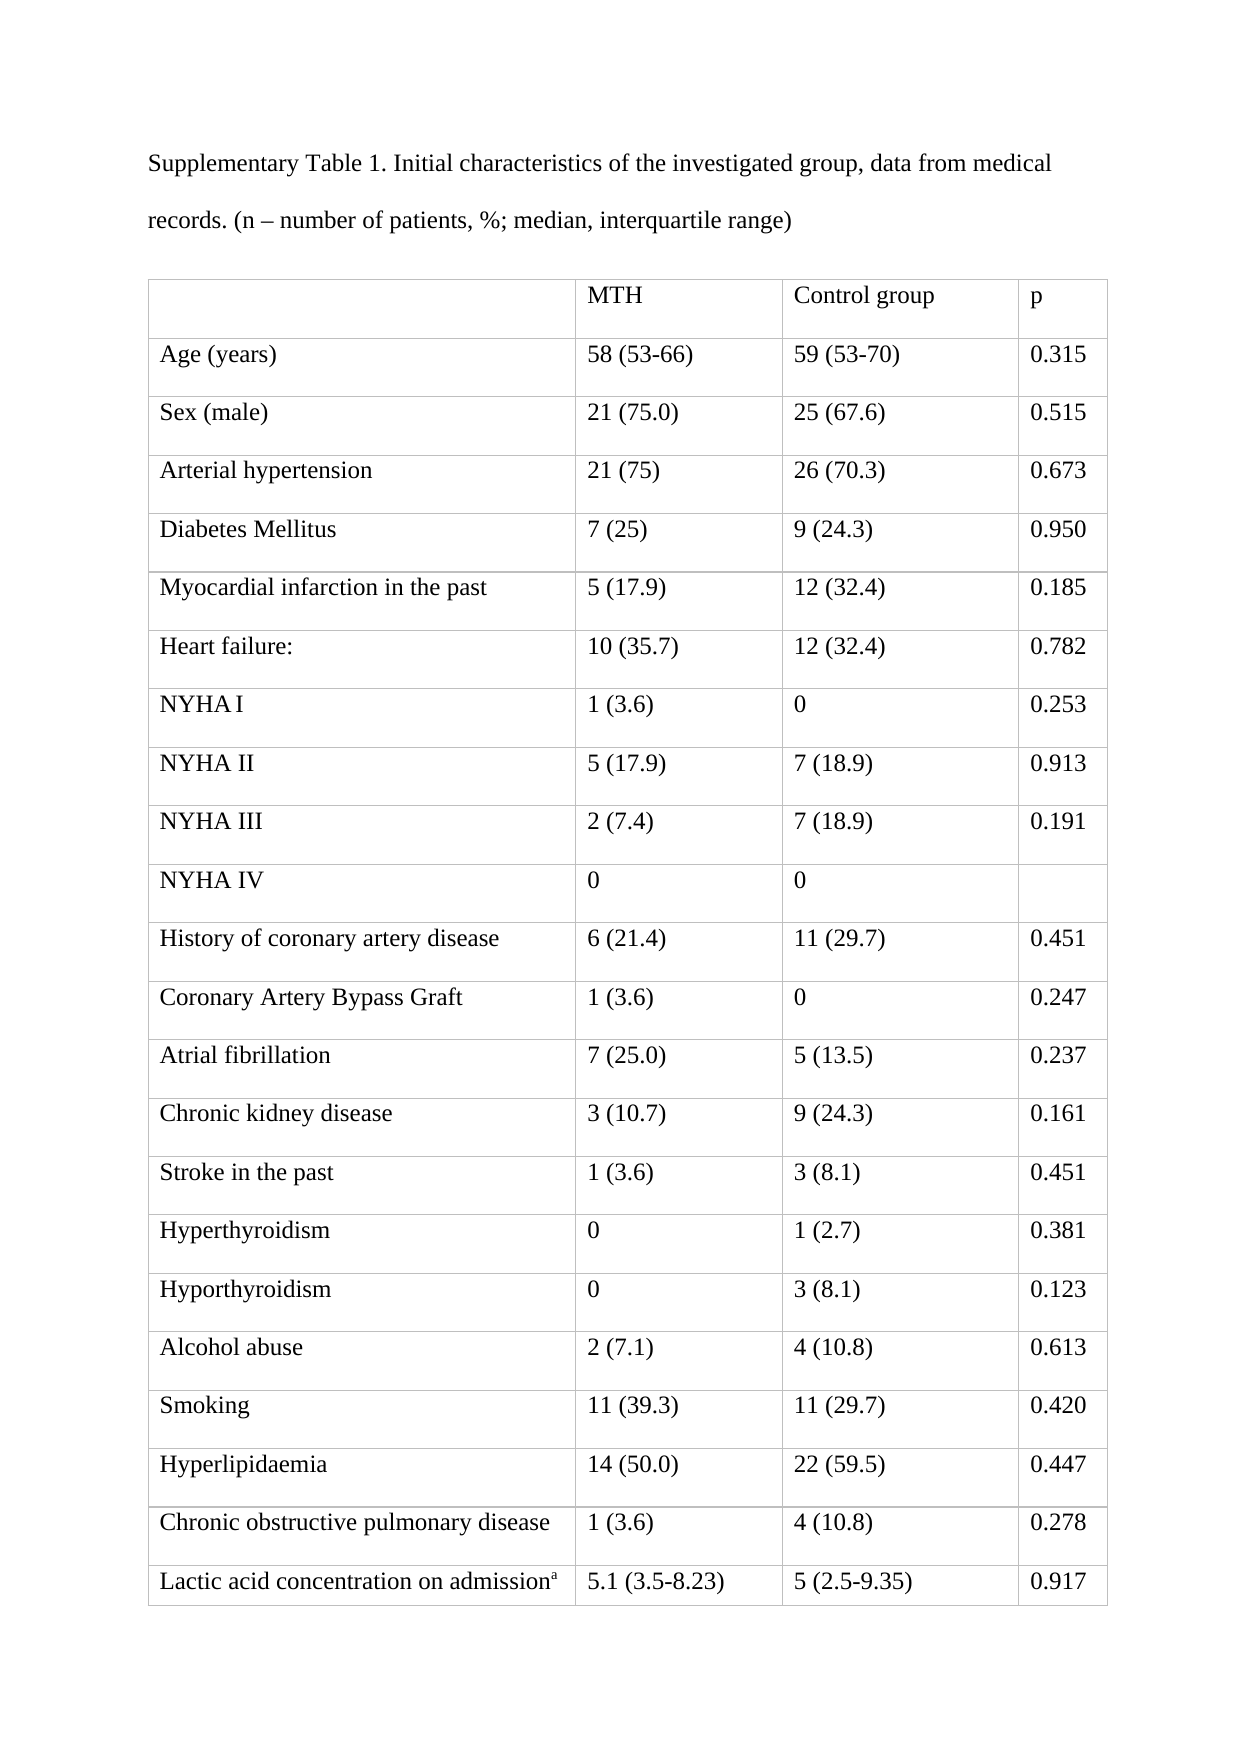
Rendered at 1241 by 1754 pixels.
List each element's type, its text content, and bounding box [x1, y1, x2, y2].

table_cell 0.161 [1019, 1099, 1107, 1156]
table_cell 0.950 [1019, 514, 1107, 571]
table_cell 0.420 [1019, 1391, 1107, 1448]
table_cell Chronic kidney disease [149, 1099, 575, 1156]
table_cell 2 (7.1) [576, 1332, 782, 1389]
table_cell 1 (2.7) [783, 1215, 1018, 1273]
table_cell 7 (25.0) [576, 1040, 782, 1097]
table_cell 0 [783, 689, 1018, 747]
table_cell 5 (2.5-9.35) [783, 1566, 1018, 1605]
table_cell 9 (24.3) [783, 514, 1018, 571]
table_cell 0.278 [1019, 1508, 1107, 1565]
table_cell 1 (3.6) [576, 982, 782, 1039]
table_cell 0.247 [1019, 982, 1107, 1039]
table_cell 0.913 [1019, 748, 1107, 805]
table_cell 0.253 [1019, 689, 1107, 747]
table_cell Arterial hypertension [149, 456, 575, 513]
table_cell Hyperthyroidism [149, 1215, 575, 1273]
table_cell 0.237 [1019, 1040, 1107, 1097]
table_cell 0.917 [1019, 1566, 1107, 1605]
table_cell 0.381 [1019, 1215, 1107, 1273]
table_cell 14 (50.0) [576, 1449, 782, 1506]
table_cell History of coronary artery disease [149, 923, 575, 981]
table_cell 10 (35.7) [576, 631, 782, 688]
table_header [149, 280, 575, 338]
table_cell 11 (29.7) [783, 923, 1018, 981]
table_cell 11 (39.3) [576, 1391, 782, 1448]
table_cell Chronic obstructive pulmonary disease [149, 1508, 575, 1565]
table_cell 4 (10.8) [783, 1508, 1018, 1565]
table_cell Smoking [149, 1391, 575, 1448]
table_cell 12 (32.4) [783, 631, 1018, 688]
table_cell Age (years) [149, 339, 575, 396]
table_cell NYHA II [149, 748, 575, 805]
table_cell 0.613 [1019, 1332, 1107, 1389]
table_cell 21 (75) [576, 456, 782, 513]
table_cell 0 [576, 865, 782, 922]
table_cell 0.315 [1019, 339, 1107, 396]
table_cell 0.451 [1019, 1157, 1107, 1214]
table_cell 4 (10.8) [783, 1332, 1018, 1389]
table_cell Alcohol abuse [149, 1332, 575, 1389]
table_cell 0.191 [1019, 806, 1107, 864]
table_cell 9 (24.3) [783, 1099, 1018, 1156]
table_cell 5 (13.5) [783, 1040, 1018, 1097]
table_header Control group [783, 280, 1018, 338]
table_cell 5.1 (3.5-8.23) [576, 1566, 782, 1605]
table_cell NYHA IV [149, 865, 575, 922]
table_cell Diabetes Mellitus [149, 514, 575, 571]
table_cell Hyperlipidaemia [149, 1449, 575, 1506]
table_cell 7 (18.9) [783, 748, 1018, 805]
table_cell 0.673 [1019, 456, 1107, 513]
table_cell 0 [783, 982, 1018, 1039]
table_cell 12 (32.4) [783, 573, 1018, 630]
table_cell 58 (53-66) [576, 339, 782, 396]
table_cell Atrial fibrillation [149, 1040, 575, 1097]
table_cell 0.447 [1019, 1449, 1107, 1506]
table_cell NYHA I [149, 689, 575, 747]
table_cell 3 (10.7) [576, 1099, 782, 1156]
table_cell 0.782 [1019, 631, 1107, 688]
table_cell 21 (75.0) [576, 397, 782, 454]
table_cell 1 (3.6) [576, 689, 782, 747]
text Supplementary Table 1. Initial characteristics of the investigated group, data from medical records. (n – number of patients, %; median, interquartile range) [148, 148, 1093, 234]
table_cell 1 (3.6) [576, 1157, 782, 1214]
table_cell 3 (8.1) [783, 1157, 1018, 1214]
table_cell Heart failure: [149, 631, 575, 688]
table_cell 0.123 [1019, 1274, 1107, 1331]
table_cell 1 (3.6) [576, 1508, 782, 1565]
table_cell 26 (70.3) [783, 456, 1018, 513]
table_cell Coronary Artery Bypass Graft [149, 982, 575, 1039]
table_header p [1019, 280, 1107, 338]
table_cell 7 (25) [576, 514, 782, 571]
table_cell 25 (67.6) [783, 397, 1018, 454]
table_cell 0 [783, 865, 1018, 922]
table_cell 0.451 [1019, 923, 1107, 981]
table_cell 5 (17.9) [576, 748, 782, 805]
table_header MTH [576, 280, 782, 338]
table_cell Hyporthyroidism [149, 1274, 575, 1331]
table_cell 5 (17.9) [576, 573, 782, 630]
table_cell [1019, 865, 1107, 922]
table_cell 6 (21.4) [576, 923, 782, 981]
table_cell 2 (7.4) [576, 806, 782, 864]
table_cell 0 [576, 1215, 782, 1273]
table_cell NYHA III [149, 806, 575, 864]
table_cell 22 (59.5) [783, 1449, 1018, 1506]
table_cell Myocardial infarction in the past [149, 573, 575, 630]
table_cell 11 (29.7) [783, 1391, 1018, 1448]
table_cell 3 (8.1) [783, 1274, 1018, 1331]
table_cell 7 (18.9) [783, 806, 1018, 864]
table_cell 0 [576, 1274, 782, 1331]
table_cell Sex (male) [149, 397, 575, 454]
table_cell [149, 1566, 575, 1605]
table_cell 59 (53-70) [783, 339, 1018, 396]
table_cell Stroke in the past [149, 1157, 575, 1214]
table_cell 0.515 [1019, 397, 1107, 454]
table_cell 0.185 [1019, 573, 1107, 630]
